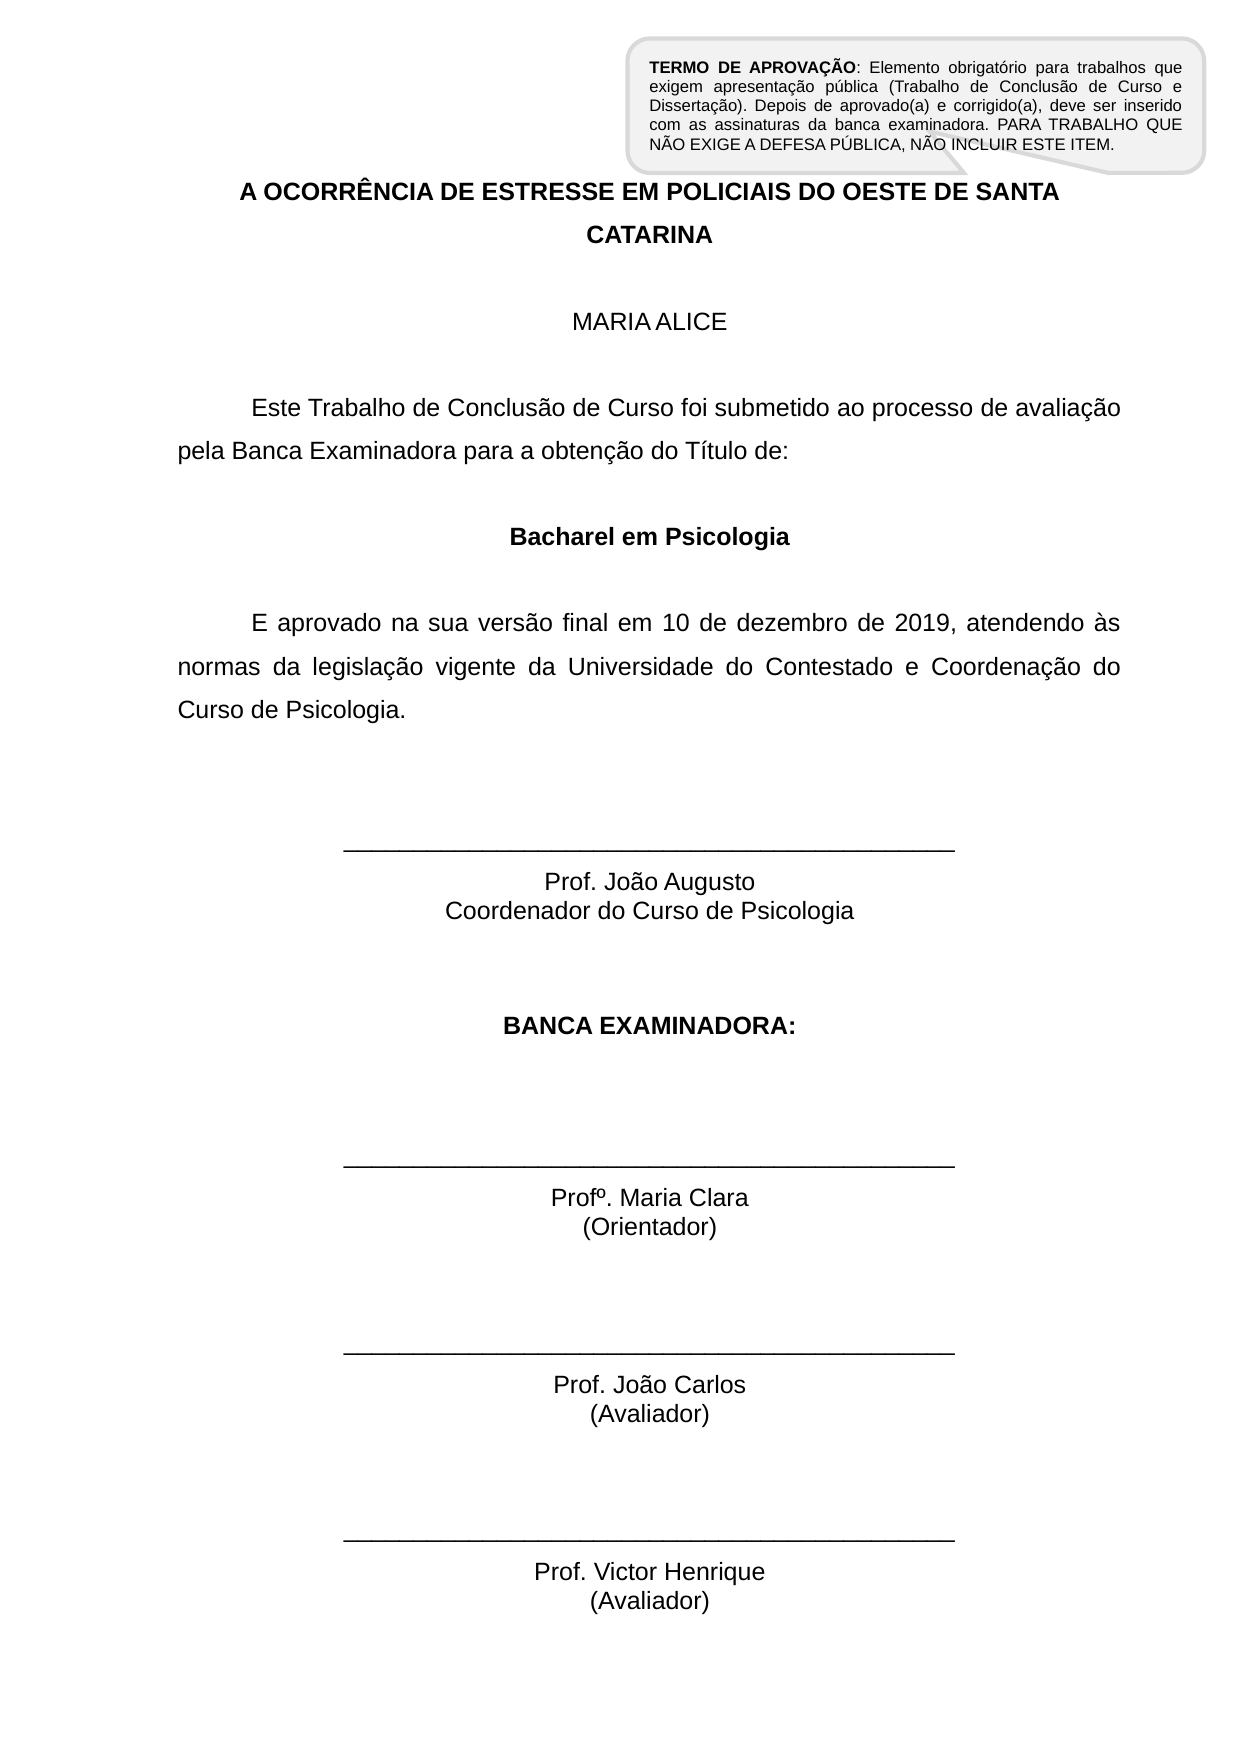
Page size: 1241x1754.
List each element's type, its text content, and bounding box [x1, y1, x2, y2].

text E aprovado na sua versão final em 10 de dezembro de 2019, atendendo às normas da legislação vigente da Universidade do Contestado e Coordenação do Curso de Psicologia. [177, 608, 1122, 723]
text Prof. João Augusto [177, 867, 1122, 896]
text Prof. João Carlos [177, 1370, 1122, 1399]
text ____________________________________________ [177, 1327, 1122, 1356]
text Este Trabalho de Conclusão de Curso foi submetido ao processo de avaliação pela Banca Examinadora para a obtenção do Título de: [177, 393, 1122, 465]
text BANCA EXAMINADORA: [177, 1011, 1122, 1040]
text ____________________________________________ [177, 824, 1122, 853]
text (Orientador) [177, 1212, 1122, 1241]
text ____________________________________________ [177, 1514, 1122, 1543]
text Prof. Victor Henrique [177, 1557, 1122, 1586]
text Profº. Maria Clara [177, 1183, 1122, 1212]
text MARIA ALICE [177, 307, 1122, 335]
text A OCORRÊNCIA DE ESTRESSE EM POLICIAIS DO OESTE DE SANTA CATARINA [177, 177, 1122, 249]
text Bacharel em Psicologia [177, 522, 1122, 551]
text ____________________________________________ [177, 1140, 1122, 1169]
text Coordenador do Curso de Psicologia [177, 896, 1122, 925]
text (Avaliador) [177, 1399, 1122, 1428]
text (Avaliador) [177, 1586, 1122, 1615]
